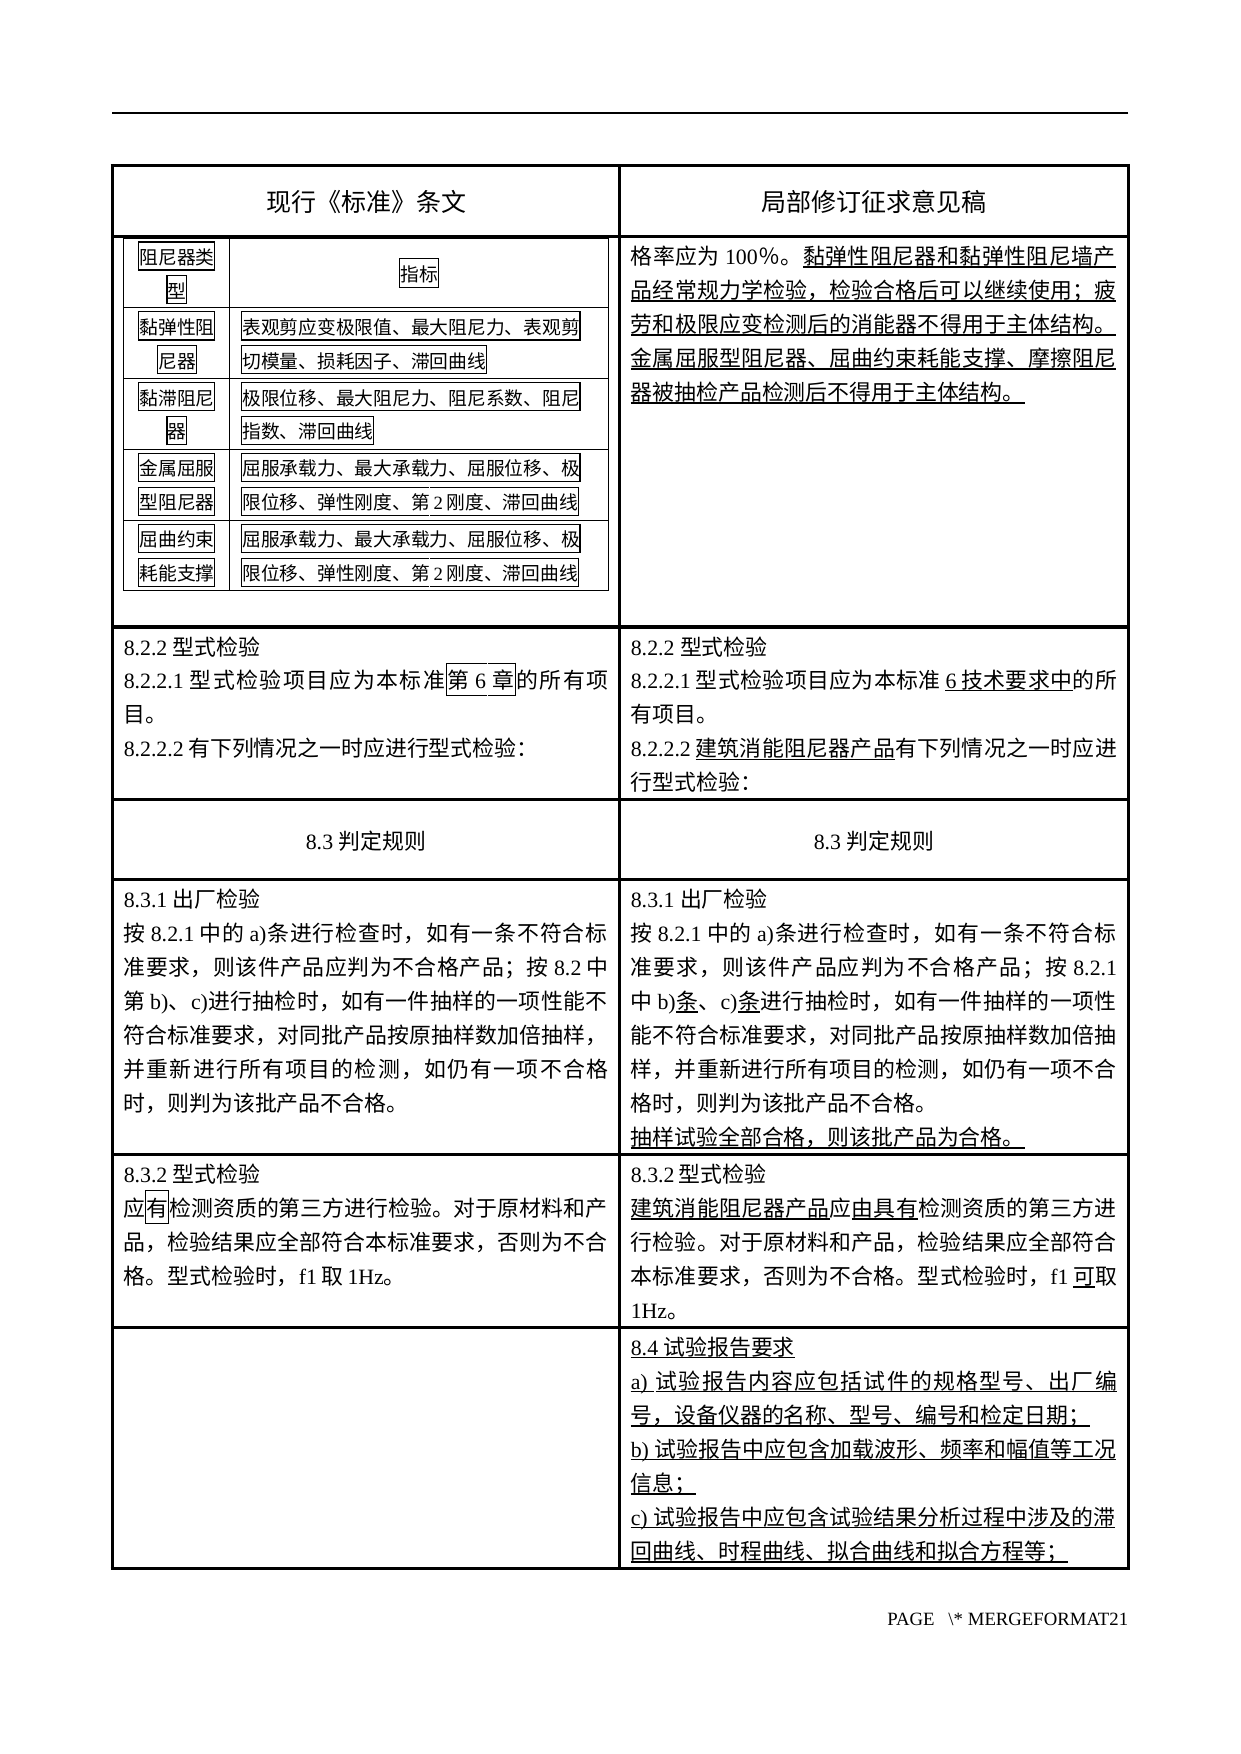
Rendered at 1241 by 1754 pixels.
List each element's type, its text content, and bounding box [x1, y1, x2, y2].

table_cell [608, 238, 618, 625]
table_cell 8.3.2型式检验 建筑消能阻尼器产品应由具有检测资质的第三方进行检验。对于原材料和产品，检验结果应全部符合本标准要求，否则为不合格。型式检验时，f1可取1Hz。 [621, 1156, 1127, 1326]
table_cell 8.3 判定规则 [621, 801, 1127, 878]
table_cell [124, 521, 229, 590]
table_header 局部修订征求意见稿 [621, 167, 1127, 235]
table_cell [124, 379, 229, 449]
table_cell 8.2.2 型式检验 8.2.2.1型式检验项目应为本标准第6章的所有项目。 8.2.2.2有下列情况之一时应进行型式检验： [114, 629, 618, 798]
table_cell 8.3.2 型式检验 应有检测资质的第三方进行检验。对于原材料和产品，检验结果应全部符合本标准要求，否则为不合格。型式检验时，f1取1Hz。 [114, 1156, 618, 1326]
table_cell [621, 1329, 1127, 1567]
table_cell 8.3.1 出厂检验 按8.2.1中的a)条进行检查时，如有一条不符合标准要求，则该件产品应判为不合格产品；按8.2.1中b)条、c)条进行抽检时，如有一件抽样的一项性能不符合标准要求，对同批产品按原抽样数加倍抽样，并重新进行所有项目的检测，如仍有一项不合格时，则判为该批产品不合格。 抽样试验全部合格，则该批产品为合格。 [621, 881, 1127, 1153]
table_cell 8.3.1 出厂检验 按8.2.1中的a)条进行检查时，如有一条不符合标准要求，则该件产品应判为不合格产品；按8.2中第b)、c)进行抽检时，如有一件抽样的一项性能不符合标准要求，对同批产品按原抽样数加倍抽样，并重新进行所有项目的检测，如仍有一项不合格时，则判为该批产品不合格。 [114, 881, 618, 1153]
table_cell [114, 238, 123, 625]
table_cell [621, 238, 1127, 625]
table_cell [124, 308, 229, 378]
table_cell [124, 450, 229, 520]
table_header 现行《标准》条文 [114, 167, 618, 235]
table_cell 8.3 判定规则 [114, 801, 618, 878]
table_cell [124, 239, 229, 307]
table_cell [114, 1329, 618, 1567]
table_cell 8.2.2 型式检验 8.2.2.1型式检验项目应为本标准6技术要求中的所有项目。 8.2.2.2建筑消能阻尼器产品有下列情况之一时应进行型式检验： [621, 629, 1127, 798]
